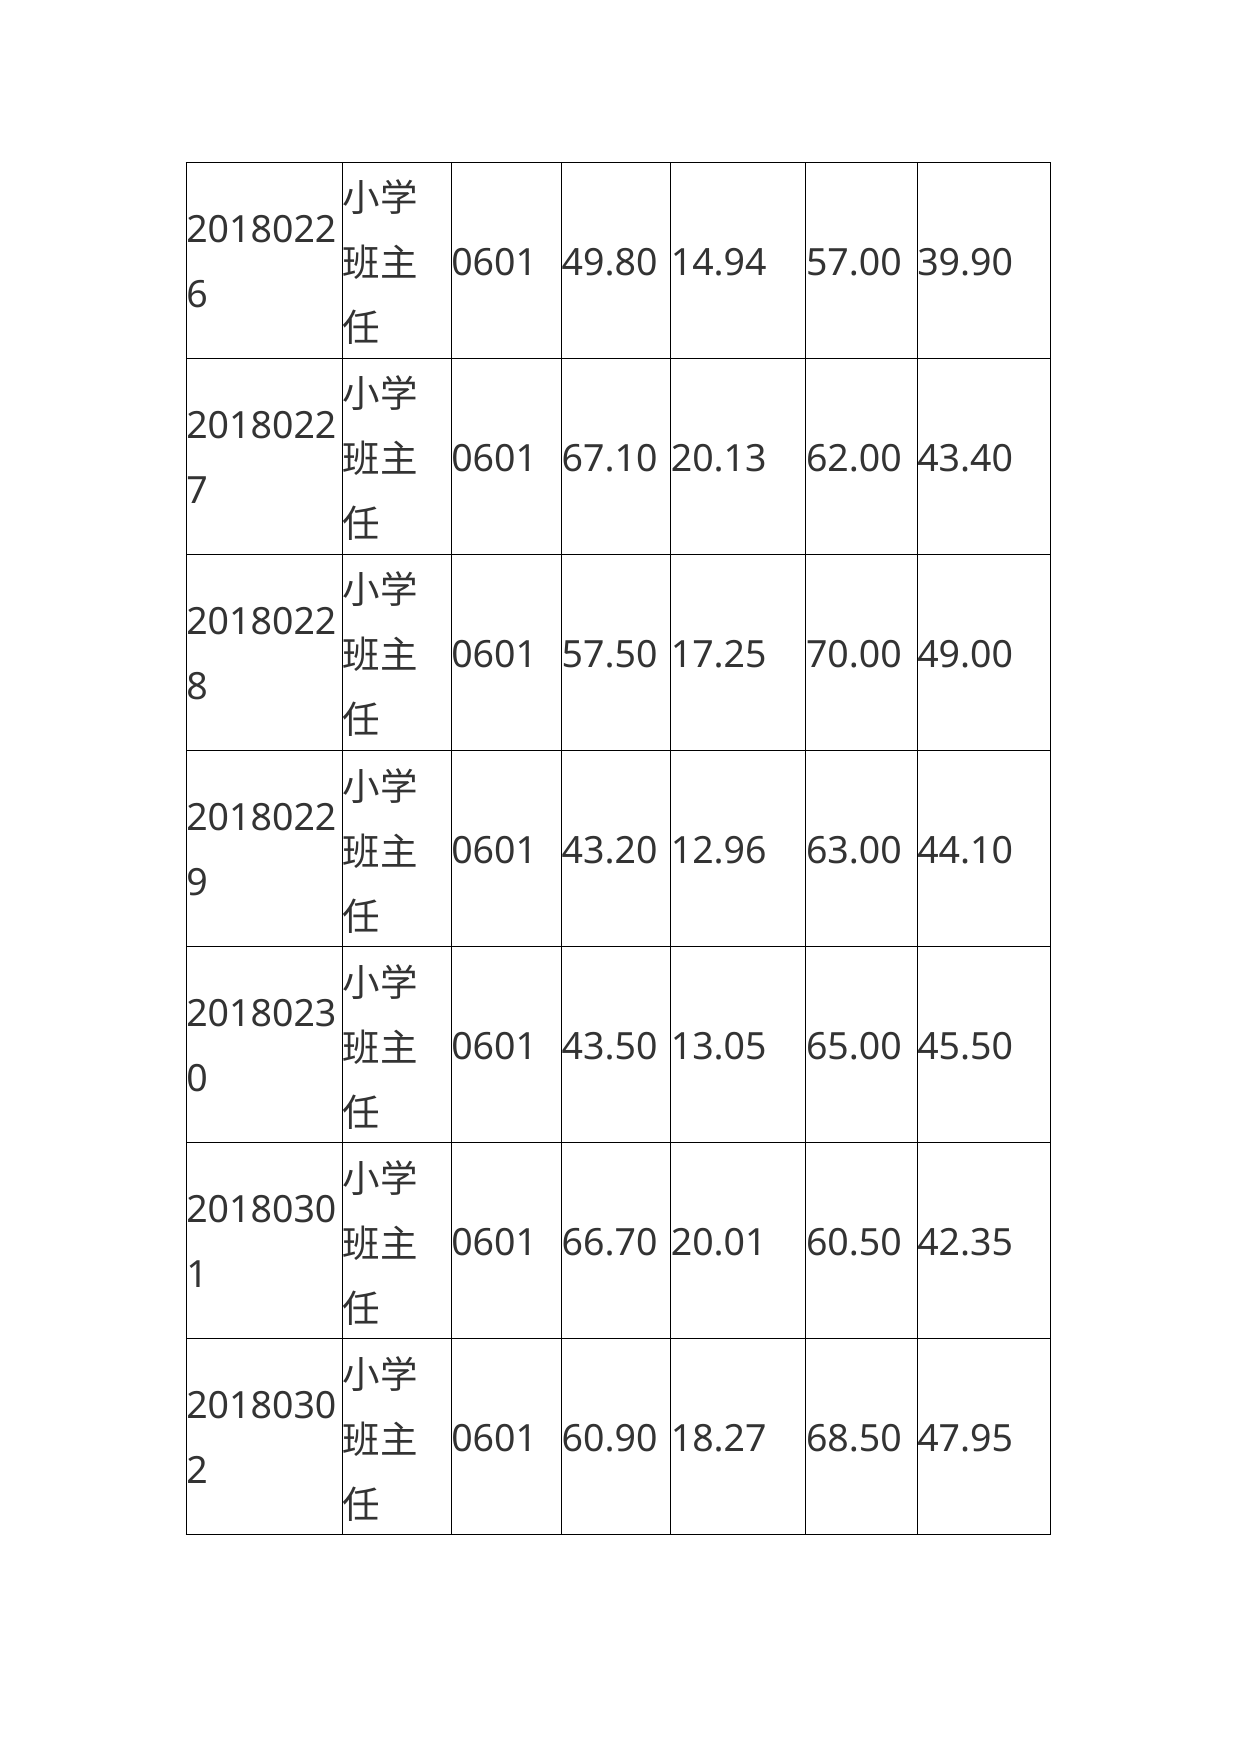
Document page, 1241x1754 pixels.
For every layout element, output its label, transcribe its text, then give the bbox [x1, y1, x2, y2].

table_cell 小学班主任 [343, 555, 451, 750]
table_cell 0601 [452, 751, 561, 946]
table_cell 0601 [452, 555, 561, 750]
table_cell 49.80 [562, 163, 670, 358]
table_cell 20180301 [187, 1143, 342, 1338]
table_cell 0601 [452, 1143, 561, 1338]
table_cell 39.90 [918, 163, 1050, 358]
table_cell 60.50 [806, 1143, 917, 1338]
table_cell 0601 [452, 947, 561, 1142]
table_cell 42.35 [918, 1143, 1050, 1338]
table_cell 49.00 [918, 555, 1050, 750]
table_cell 0601 [452, 359, 561, 554]
table_cell 小学班主任 [343, 163, 451, 358]
table_cell 68.50 [806, 1339, 917, 1534]
table_cell 17.25 [671, 555, 805, 750]
table_cell 0601 [452, 1339, 561, 1534]
table_cell 20180226 [187, 163, 342, 358]
table_cell 20180228 [187, 555, 342, 750]
table_cell 0601 [452, 163, 561, 358]
table_cell 65.00 [806, 947, 917, 1142]
table_cell 70.00 [806, 555, 917, 750]
table_cell 57.50 [562, 555, 670, 750]
table_cell 18.27 [671, 1339, 805, 1534]
table_cell 57.00 [806, 163, 917, 358]
table_cell 62.00 [806, 359, 917, 554]
table_cell 66.70 [562, 1143, 670, 1338]
table_cell 43.40 [918, 359, 1050, 554]
table_cell 20180227 [187, 359, 342, 554]
table_cell 20.01 [671, 1143, 805, 1338]
table_cell 45.50 [918, 947, 1050, 1142]
table_cell 小学班主任 [343, 1143, 451, 1338]
table_cell 12.96 [671, 751, 805, 946]
table_cell 小学班主任 [343, 359, 451, 554]
table_cell 20180302 [187, 1339, 342, 1534]
table_cell 13.05 [671, 947, 805, 1142]
table_cell 20180230 [187, 947, 342, 1142]
table_cell 小学班主任 [343, 1339, 451, 1534]
table_cell 20.13 [671, 359, 805, 554]
table_cell 小学班主任 [343, 947, 451, 1142]
table_cell 63.00 [806, 751, 917, 946]
table_cell 43.50 [562, 947, 670, 1142]
table_cell 47.95 [918, 1339, 1050, 1534]
table_cell 60.90 [562, 1339, 670, 1534]
table_cell 43.20 [562, 751, 670, 946]
table_cell 20180229 [187, 751, 342, 946]
table_cell 14.94 [671, 163, 805, 358]
table_cell 67.10 [562, 359, 670, 554]
table_cell 44.10 [918, 751, 1050, 946]
table_cell 小学班主任 [343, 751, 451, 946]
